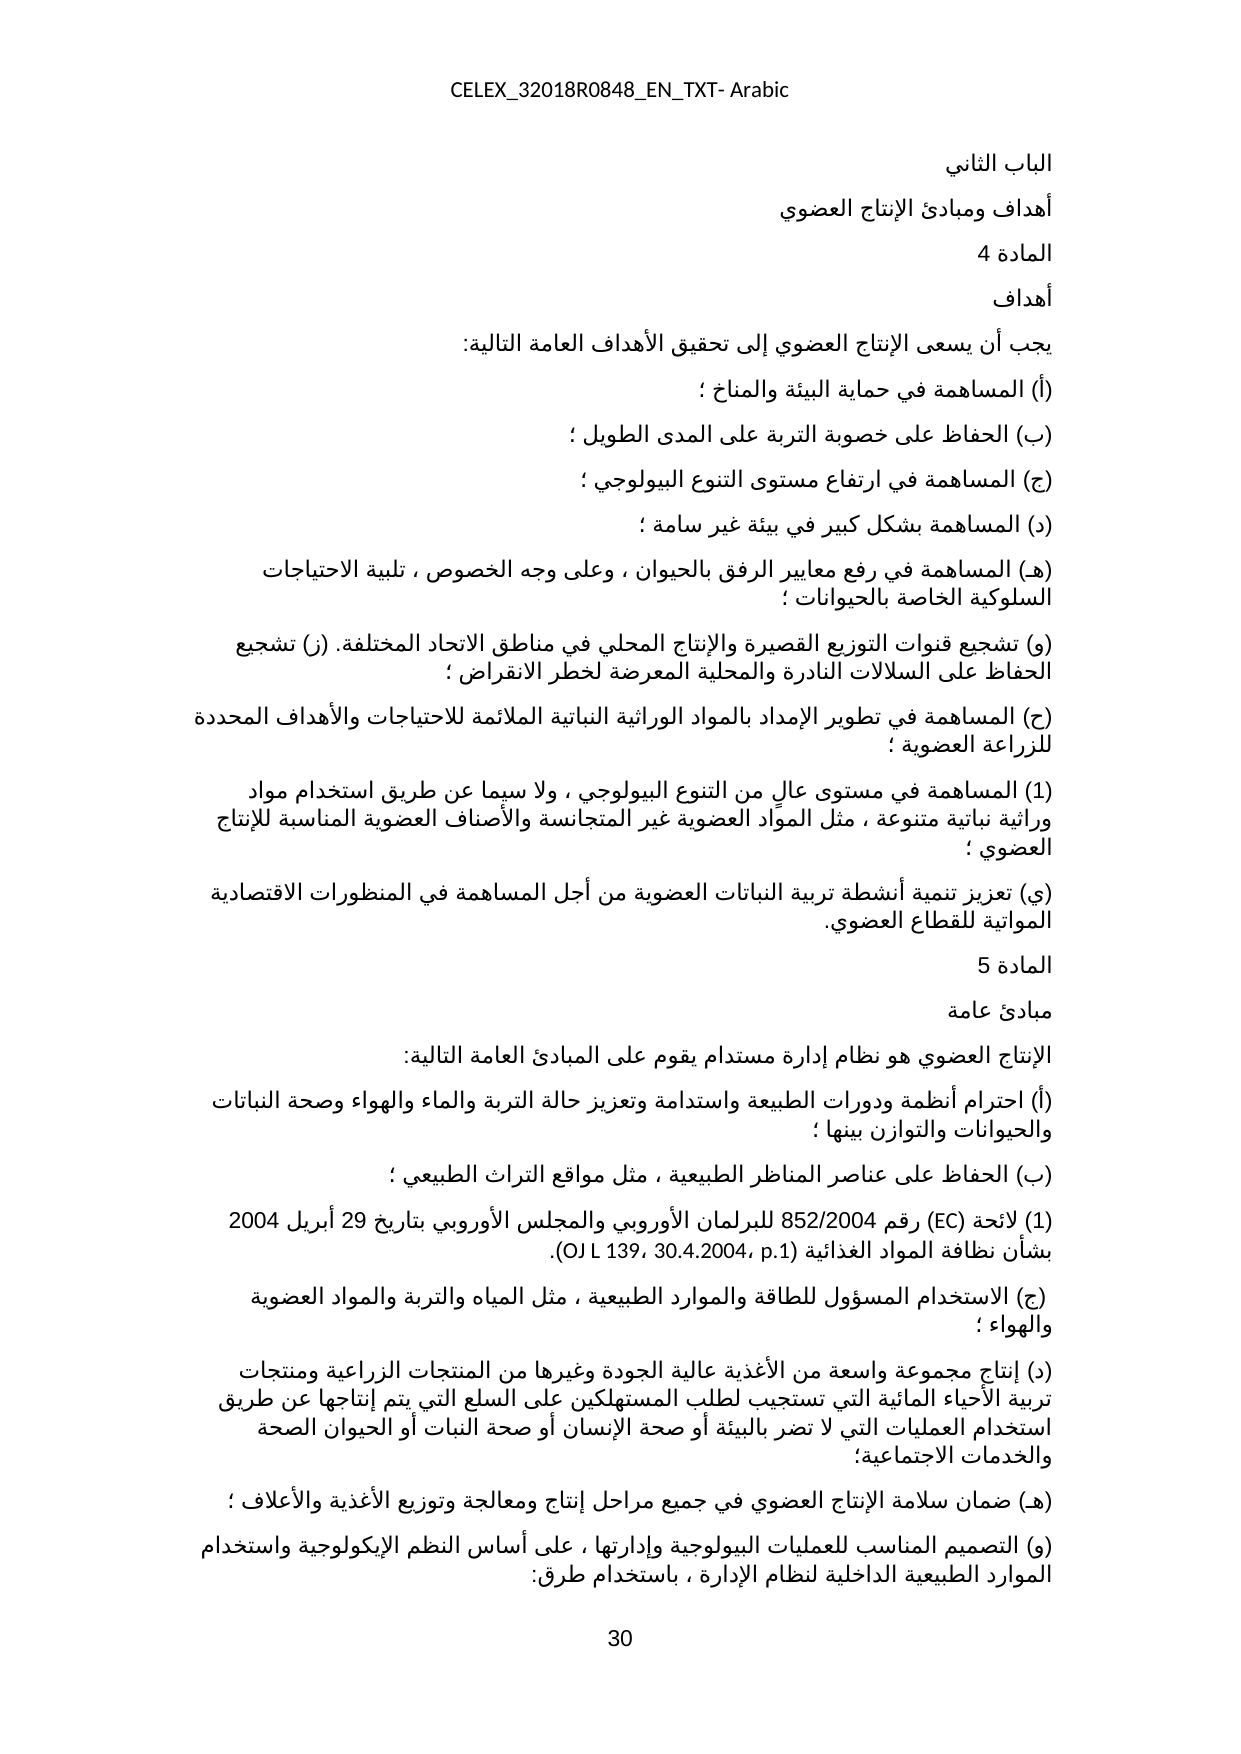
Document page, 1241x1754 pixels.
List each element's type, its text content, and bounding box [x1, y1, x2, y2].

text (ح) المساهمة في تطوير الإمداد بالمواد الوراثية النباتية الملائمة للاحتياجات والأهداف المحددة للزراعة العضوية ؛ [187, 703, 1053, 758]
text (هـ) ضمان سلامة الإنتاج العضوي في جميع مراحل إنتاج ومعالجة وتوزيع الأغذية والأعلاف ؛ [187, 1487, 1053, 1513]
text (د) المساهمة بشكل كبير في بيئة غير سامة ؛ [187, 511, 1053, 537]
text يجب أن يسعى الإنتاج العضوي إلى تحقيق الأهداف العامة التالية: [187, 330, 1053, 357]
text الباب الثاني [187, 150, 1053, 176]
text (ب) الحفاظ على عناصر المناظر الطبيعية ، مثل مواقع التراث الطبيعي ؛ [187, 1161, 1053, 1187]
text (أ) المساهمة في حماية البيئة والمناخ ؛ [187, 376, 1053, 402]
text الإنتاج العضوي هو نظام إدارة مستدام يقوم على المبادئ العامة التالية: [187, 1042, 1053, 1069]
text (ي) تعزيز تنمية أنشطة تربية النباتات العضوية من أجل المساهمة في المنظورات الاقتصادية المواتية للقطاع العضوي. [187, 878, 1053, 933]
text (د) إنتاج مجموعة واسعة من الأغذية عالية الجودة وغيرها من المنتجات الزراعية ومنتجات تربية الأحياء المائية التي تستجيب لطلب المستهلكين على السلع التي يتم إنتاجها عن طريق استخدام العمليات التي لا تضر بالبيئة أو صحة الإنسان أو صحة النبات أو الحيوان الصحة والخدمات الاجتماعية؛ [187, 1357, 1053, 1468]
text أهداف ومبادئ الإنتاج العضوي [187, 195, 1053, 221]
text (و) تشجيع قنوات التوزيع القصيرة والإنتاج المحلي في مناطق الاتحاد المختلفة. (ز) تشجيع الحفاظ على السلالات النادرة والمحلية المعرضة لخطر الانقراض ؛ [187, 629, 1053, 684]
text المادة 4 [187, 240, 1053, 267]
text (و) التصميم المناسب للعمليات البيولوجية وإدارتها ، على أساس النظم الإيكولوجية واستخدام الموارد الطبيعية الداخلية لنظام الإدارة ، باستخدام طرق: [187, 1532, 1053, 1587]
text (ج) المساهمة في ارتفاع مستوى التنوع البيولوجي ؛ [187, 466, 1053, 492]
text المادة 5 [187, 952, 1053, 978]
text (هـ) المساهمة في رفع معايير الرفق بالحيوان ، وعلى وجه الخصوص ، تلبية الاحتياجات السلوكية الخاصة بالحيوانات ؛ [187, 556, 1053, 611]
text (1) المساهمة في مستوى عالٍ من التنوع البيولوجي ، ولا سيما عن طريق استخدام مواد وراثية نباتية متنوعة ، مثل المواد العضوية غير المتجانسة والأصناف العضوية المناسبة للإنتاج العضوي ؛ [187, 777, 1053, 860]
text (أ) احترام أنظمة ودورات الطبيعة واستدامة وتعزيز حالة التربة والماء والهواء وصحة النباتات والحيوانات والتوازن بينها ؛ [187, 1087, 1053, 1142]
text (1) لائحة (EC) رقم 852/2004 للبرلمان الأوروبي والمجلس الأوروبي بتاريخ 29 أبريل 2004 بشأن نظافة المواد الغذائية (OJ L 139، 30.4.2004، p.1). [187, 1206, 1053, 1264]
text (ج) الاستخدام المسؤول للطاقة والموارد الطبيعية ، مثل المياه والتربة والمواد العضوية والهواء ؛ [187, 1283, 1053, 1338]
text مبادئ عامة [187, 997, 1053, 1023]
text (ب) الحفاظ على خصوبة التربة على المدى الطويل ؛ [187, 421, 1053, 447]
text أهداف [187, 285, 1053, 312]
